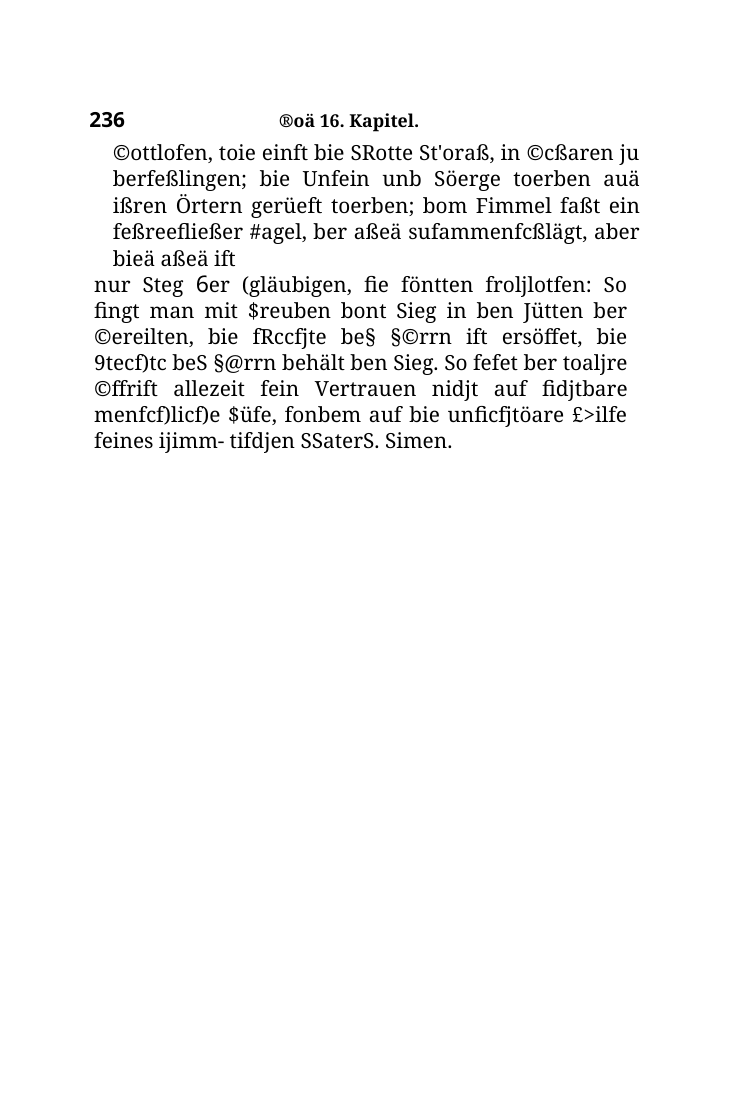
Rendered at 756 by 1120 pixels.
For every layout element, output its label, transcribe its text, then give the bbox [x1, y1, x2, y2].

text nur Steg 6er (gläubigen, fie föntten froljlotfen: So fingt man mit $reuben bont Sieg in ben Jütten ber ©ereilten, bie fRccfjte be§ §©rrn ift ersöffet, bie 9tecf)tc beS §@rrn behält ben Sieg. So fefet ber toaljre ©ffrift allezeit fein Vertrauen nidjt auf fidjtbare menfcf)licf)e $üfe, fonbem auf bie unficfjtöare £>ilfe feines ijimm- tifdjen SSaterS. Simen. [94, 272, 628, 454]
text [113, 139, 640, 272]
